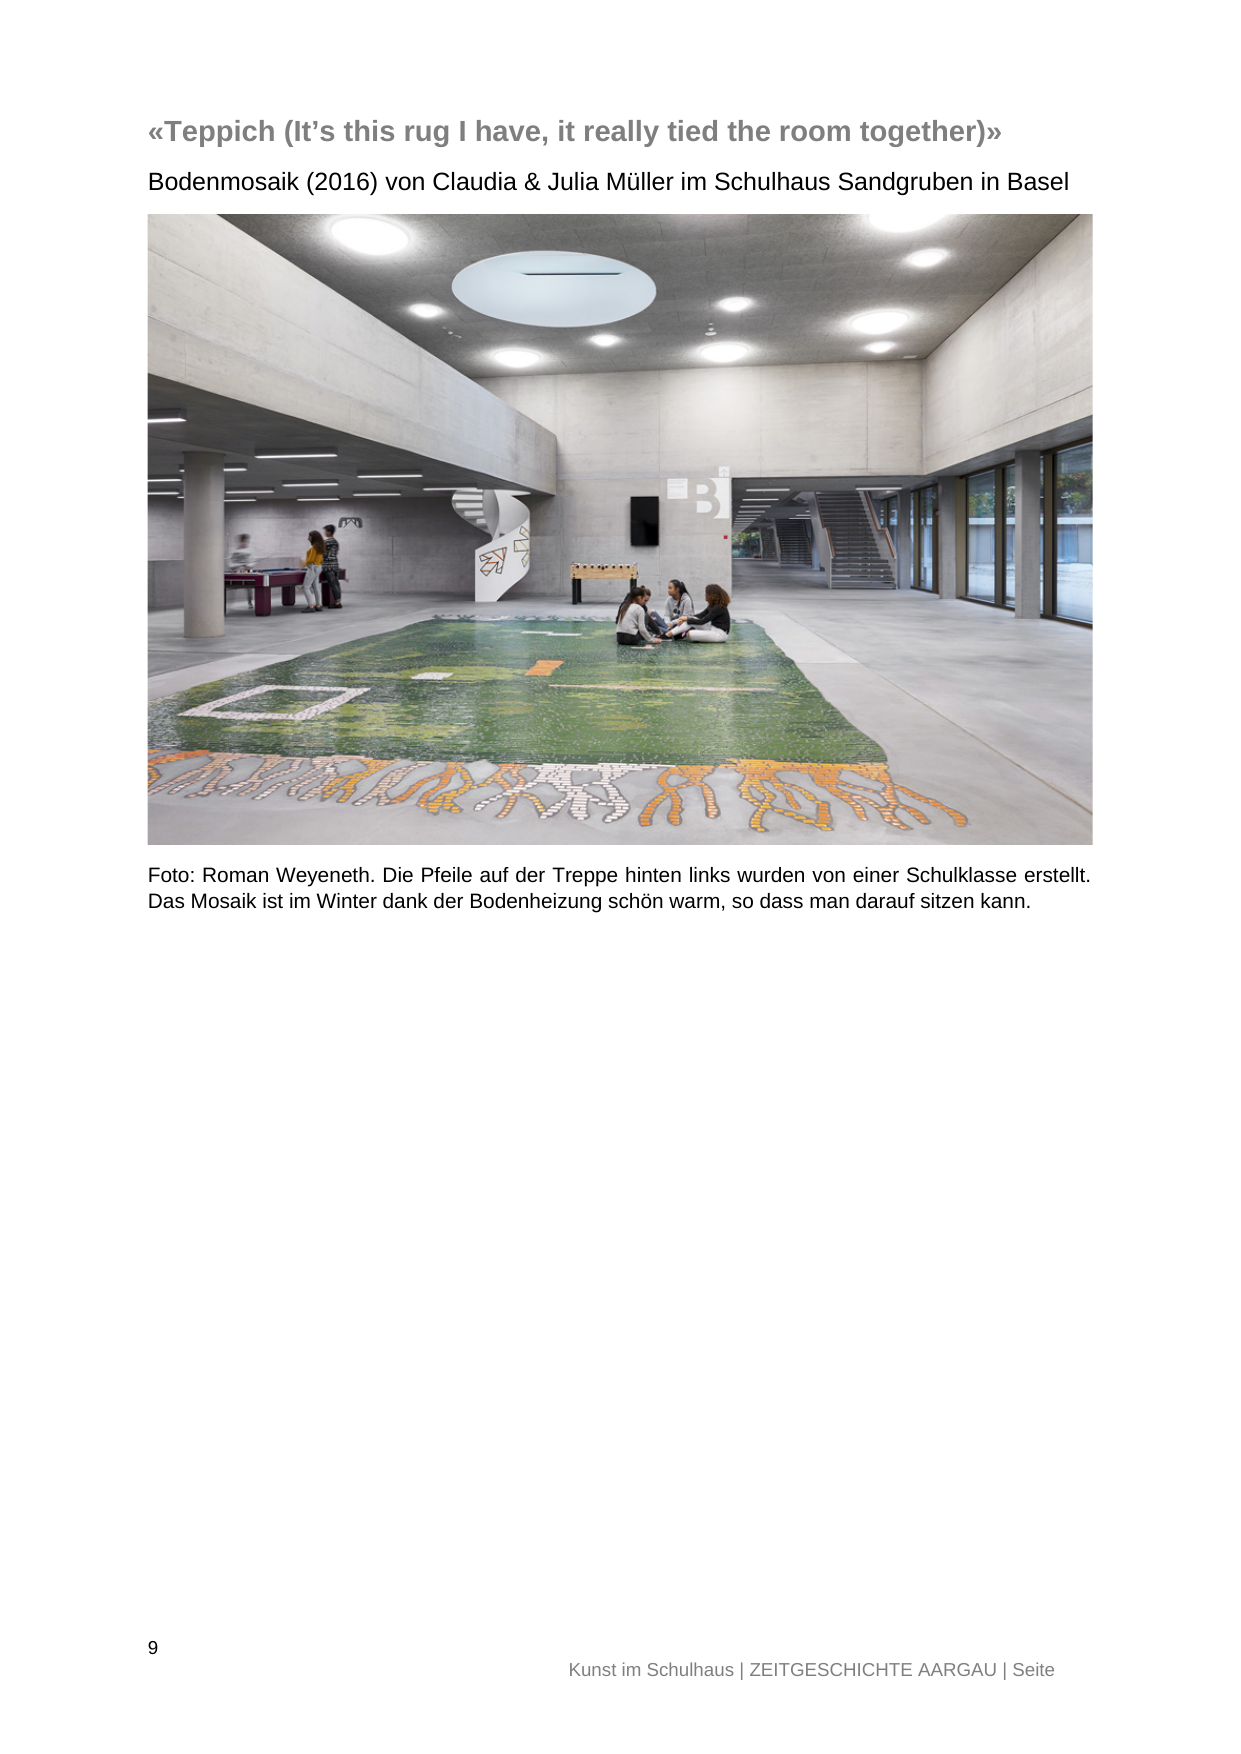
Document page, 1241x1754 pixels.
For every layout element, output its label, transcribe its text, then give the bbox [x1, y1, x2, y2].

text Bodenmosaik (2016) von Claudia & Julia Müller im Schulhaus Sandgruben in Basel [148, 167, 1093, 196]
text Foto: Roman Weyeneth. Die Pfeile auf der Treppe hinten links wurden von einer Schulklasse erstellt. Das Mosaik ist im Winter dank der Bodenheizung schön warm, so dass man darauf sitzen kann. [148, 863, 1093, 913]
text «Teppich (It’s this rug I have, it really tied the room together)» [148, 114, 1093, 148]
picture [147, 214, 1093, 845]
